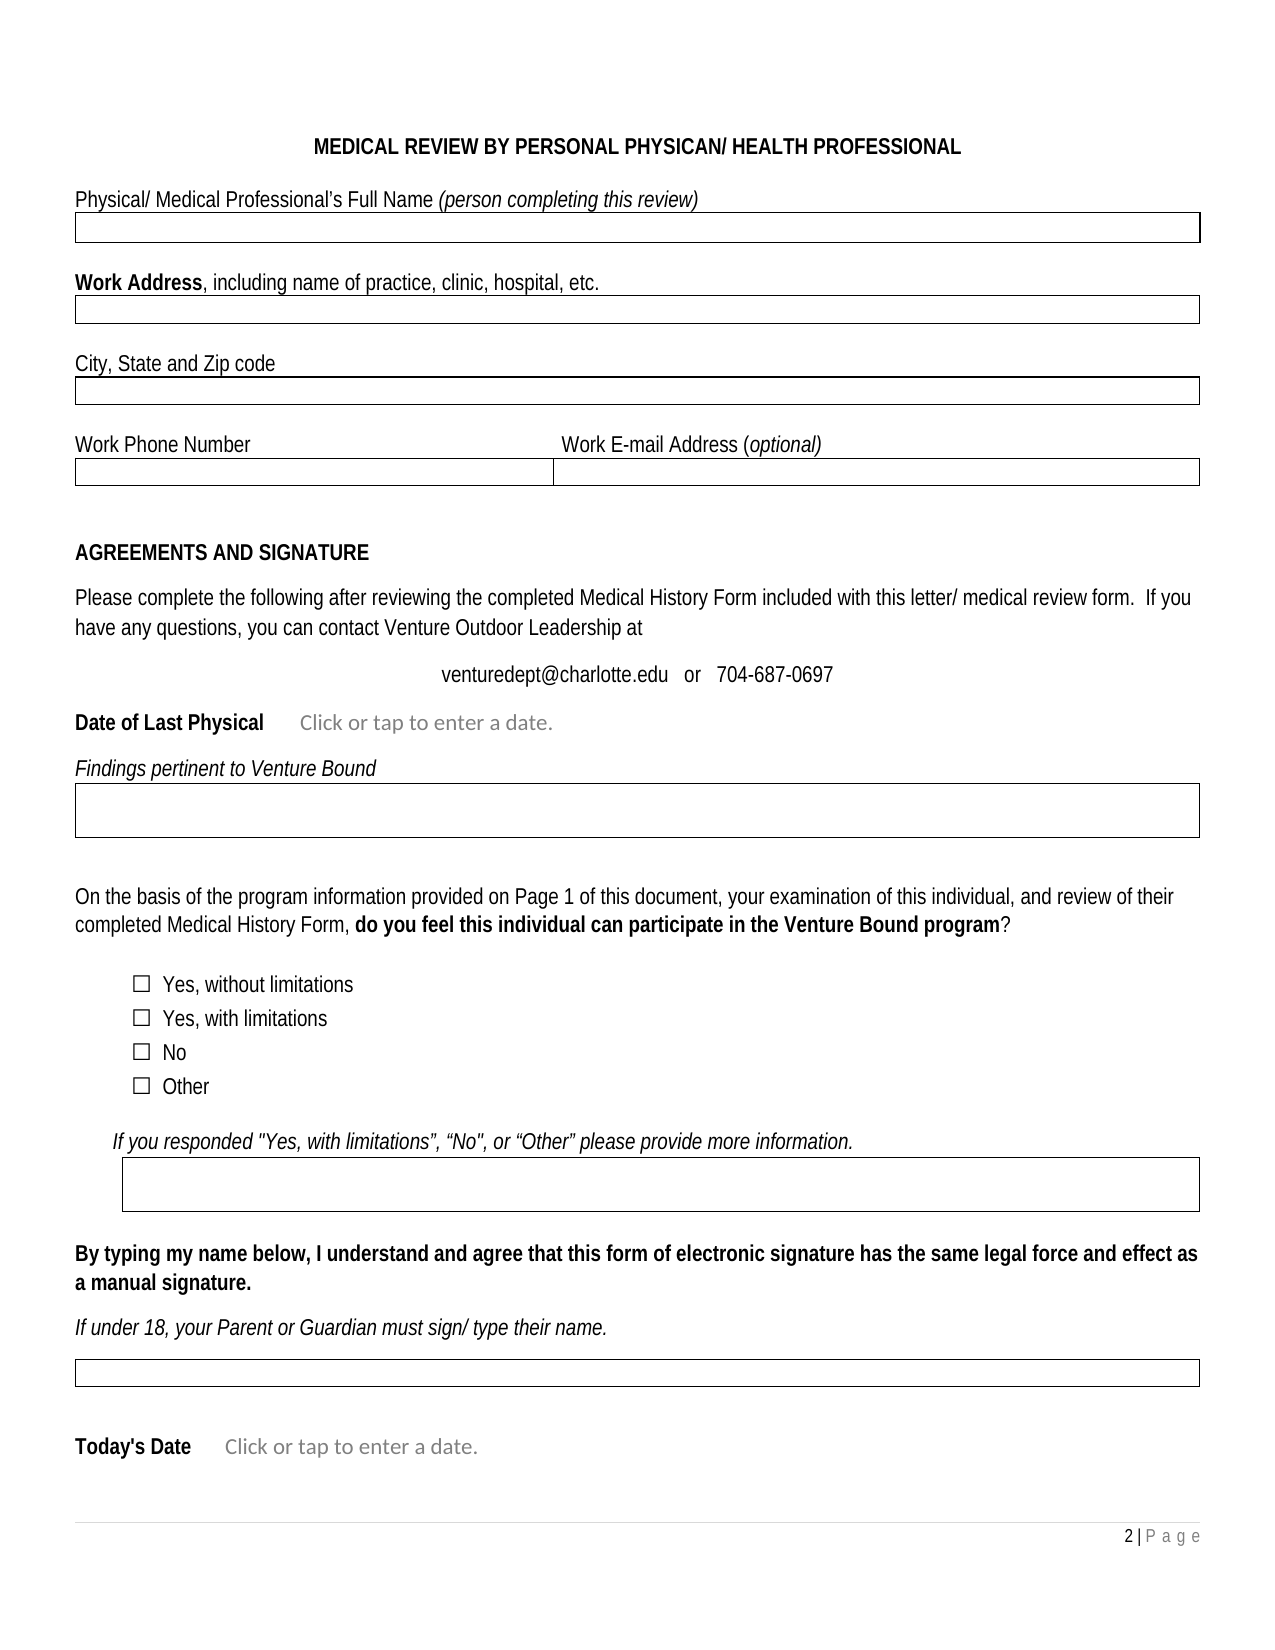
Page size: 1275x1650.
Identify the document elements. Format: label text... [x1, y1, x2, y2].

text If you responded "Yes, with limitations”, “No", or “Other” please provide more information. [112, 1128, 1200, 1155]
table_header [76, 213, 1199, 242]
table_header [76, 378, 1199, 404]
text Physical/ Medical Professional’s Full Name (person completing this review) [75, 186, 1200, 212]
text AGREEMENTS AND SIGNATURE [75, 539, 1200, 565]
text On the basis of the program information provided on Page 1 of this document, your examination of this individual, and review of their completed Medical History Form, do you feel this individual can participate in the Venture Bound program? [75, 883, 1200, 938]
text Yes, with limitations [131, 1002, 1200, 1033]
text By typing my name below, I understand and agree that this form of electronic signature has the same legal force and effect as a manual signature. [75, 1240, 1200, 1295]
text Other [131, 1069, 1200, 1101]
text City, State and Zip code [75, 350, 1200, 376]
text Today's Date [75, 1432, 1200, 1460]
text If under 18, your Parent or Guardian must sign/ type their name. [75, 1313, 1200, 1340]
table_header [123, 1158, 1199, 1211]
text Work Phone Number Work E-mail Address (optional) [75, 431, 1200, 458]
table_header [76, 784, 1199, 837]
text Date of Last Physical [75, 708, 1200, 736]
text Findings pertinent to Venture Bound [75, 755, 1200, 781]
text venturedept@charlotte.edu or 704-687-0697 [75, 661, 1200, 687]
text Work Address, including name of practice, clinic, hospital, etc. [75, 269, 1200, 295]
table_header [76, 1360, 1199, 1386]
text Yes, without limitations [131, 968, 1200, 999]
text Please complete the following after reviewing the completed Medical History Form included with this letter/ medical review form. If you have any questions, you can contact Venture Outdoor Leadership at [75, 584, 1200, 640]
table_header [554, 459, 1199, 485]
table_header [76, 296, 1199, 323]
table_header [76, 459, 553, 485]
text MEDICAL REVIEW BY PERSONAL PHYSICAN/ HEALTH PROFESSIONAL [75, 133, 1200, 159]
text No [131, 1036, 1200, 1067]
